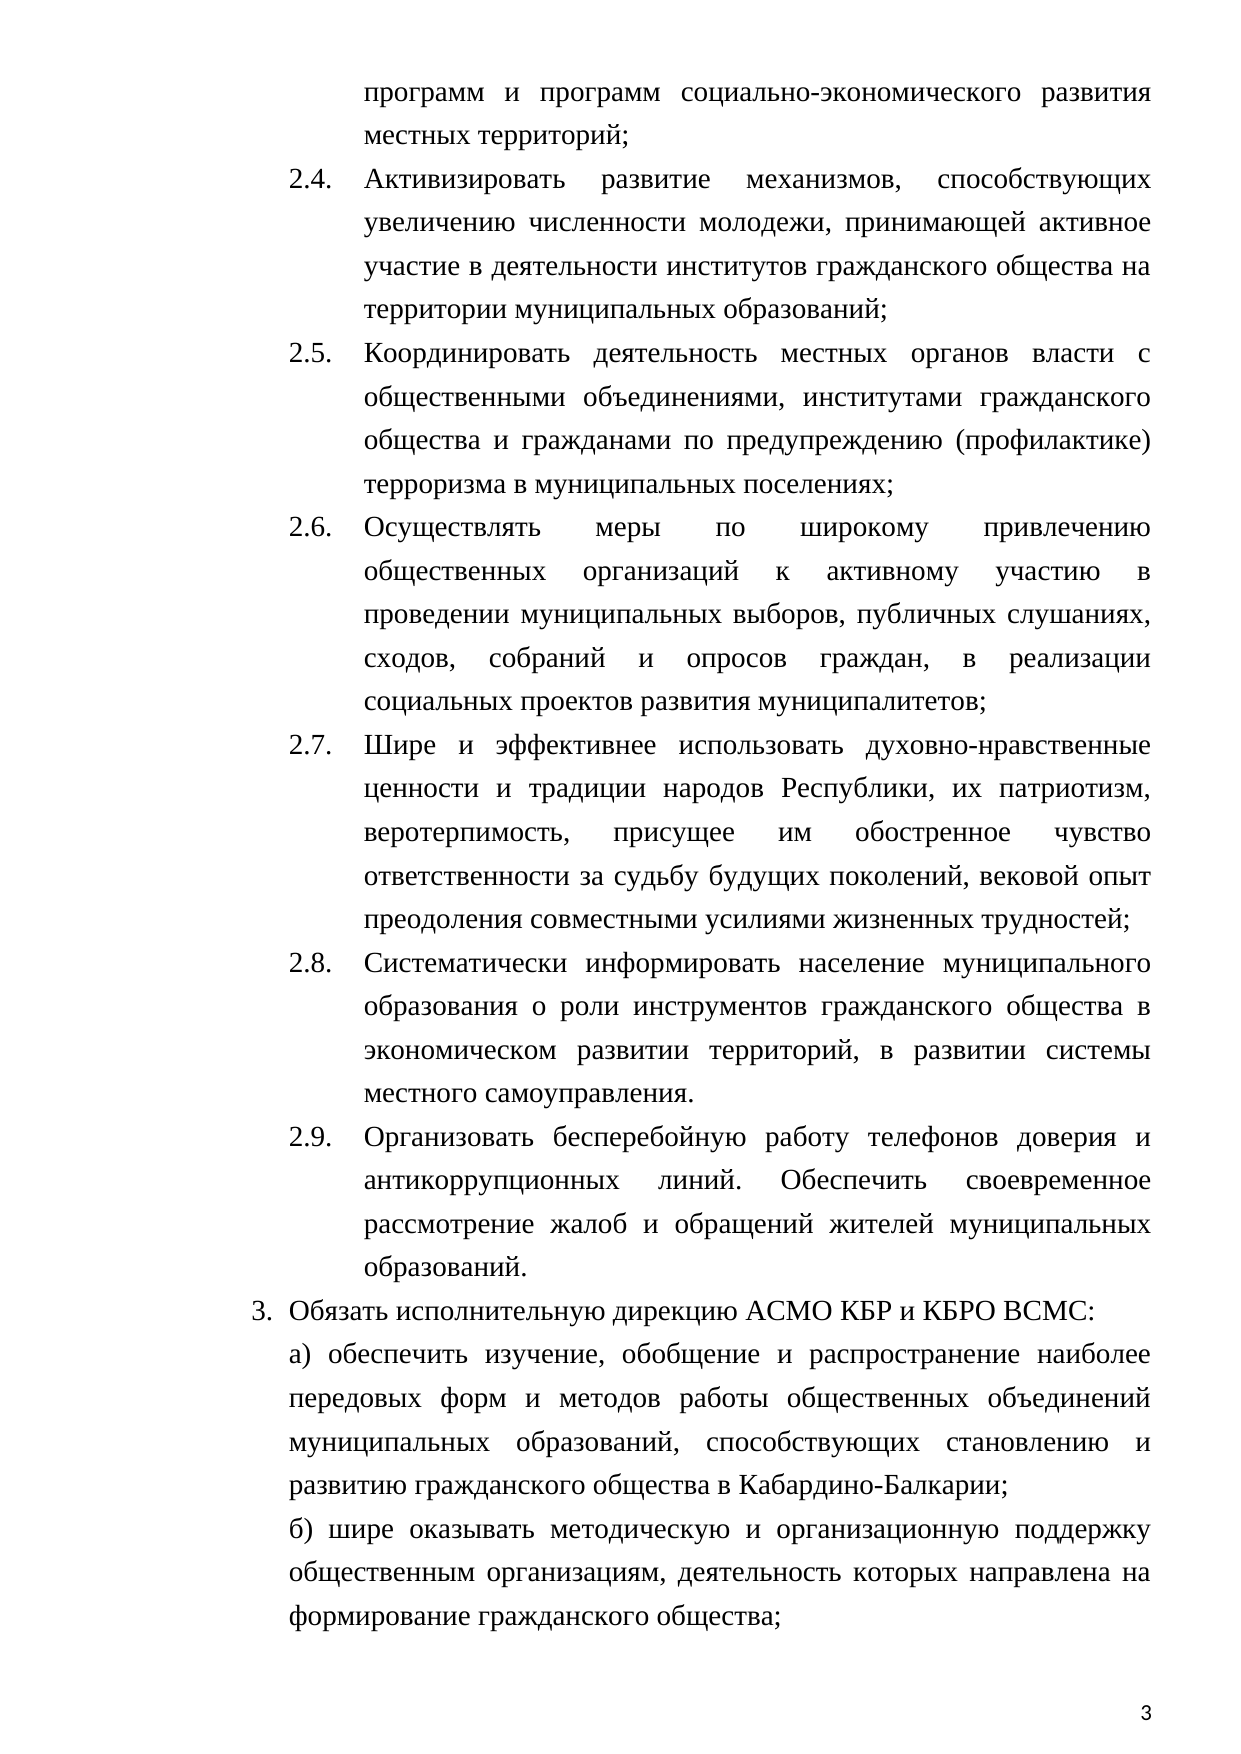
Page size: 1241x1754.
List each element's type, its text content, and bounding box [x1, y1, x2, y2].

list Осуществлять меры по широкому привлечению общественных организаций к активному участию в проведении муниципальных выборов, публичных слушаниях, сходов, собраний и опросов граждан, в реализации социальных проектов развития муниципалитетов; [288, 509, 1152, 717]
list Шире и эффективнее использовать духовно-нравственные ценности и традиции народов Республики, их патриотизм, веротерпимость, присущее им обостренное чувство ответственности за судьбу будущих поколений, вековой опыт преодоления совместными усилиями жизненных трудностей; [288, 727, 1152, 935]
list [288, 74, 1152, 151]
list а) обеспечить изучение, обобщение и распространение наиболее передовых форм и методов работы общественных объединений муниципальных образований, способствующих становлению и развитию гражданского общества в Кабардино-Балкарии; [288, 1337, 1152, 1501]
list Координировать деятельность местных органов власти с общественными объединениями, институтами гражданского общества и гражданами по предупреждению (профилактике) терроризма в муниципальных поселениях; [288, 335, 1152, 499]
list Активизировать развитие механизмов, способствующих увеличению численности молодежи, принимающей активное участие в деятельности институтов гражданского общества на территории муниципальных образований; [288, 161, 1152, 325]
list Обязать исполнительную дирекцию АСМО КБР и КБРО ВСМС: [251, 1293, 1152, 1327]
list Организовать бесперебойную работу телефонов доверия и антикоррупционных линий. Обеспечить своевременное рассмотрение жалоб и обращений жителей муниципальных образований. [288, 1119, 1152, 1283]
list б) шире оказывать методическую и организационную поддержку общественным организациям, деятельность которых направлена на формирование гражданского общества; [288, 1511, 1152, 1631]
list Систематически информировать население муниципального образования о роли инструментов гражданского общества в экономическом развитии территорий, в развитии системы местного самоуправления. [288, 945, 1152, 1109]
